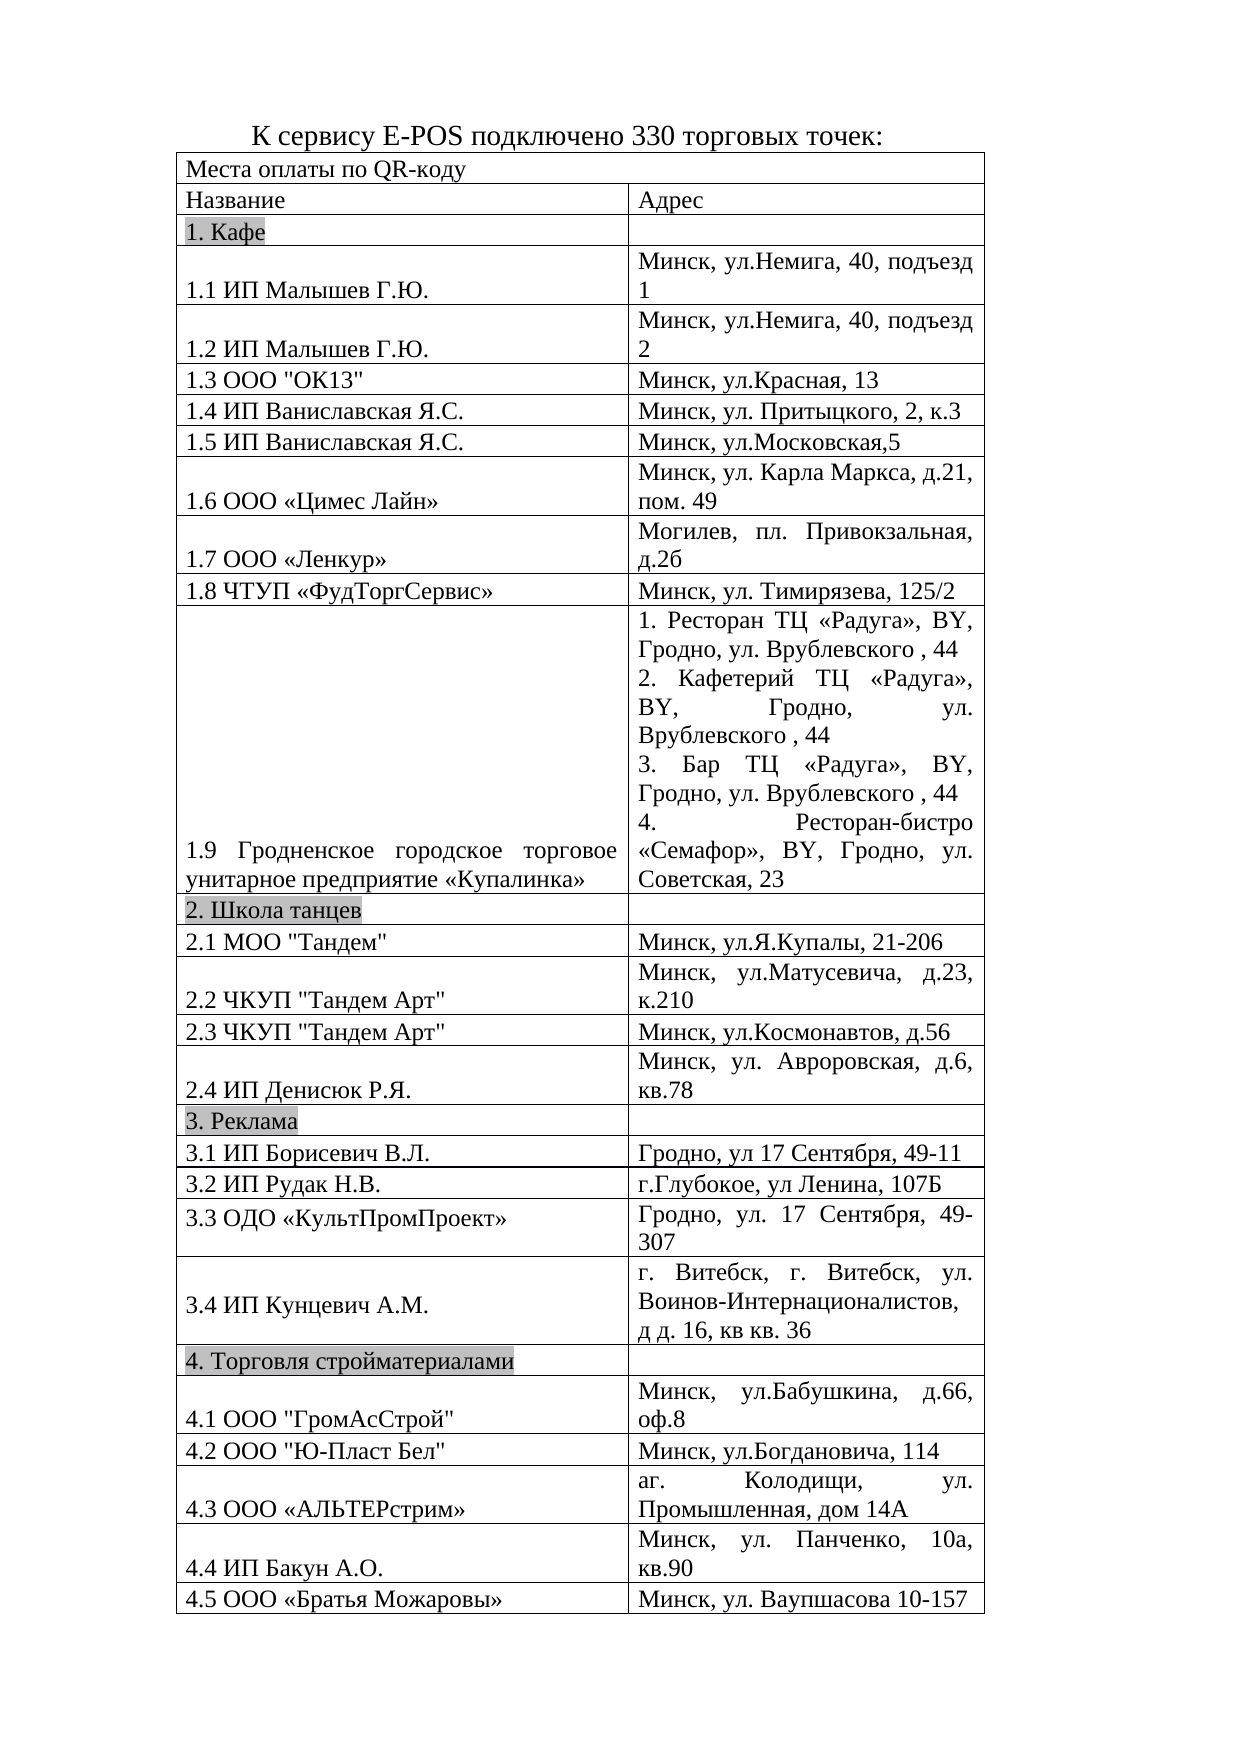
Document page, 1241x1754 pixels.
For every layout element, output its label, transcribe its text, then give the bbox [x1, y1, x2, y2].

table_cell 3.2 ИП Рудак Н.В. [177, 1168, 628, 1198]
table_cell 4.5 ООО «Братья Можаровы» [177, 1583, 628, 1613]
text К сервису E-POS подключено 330 торговых точек: [177, 118, 1152, 152]
table_cell 1.8 ЧТУП «ФудТоргСервис» [177, 574, 628, 604]
table_cell Минск, ул.Я.Купалы, 21-206 [629, 925, 984, 956]
table_cell Минск, ул.Красная, 13 [629, 364, 984, 394]
table_cell аг. Колодищи, ул. Промышленная, дом 14А [629, 1466, 984, 1523]
table_cell 2.2 ЧКУП "Тандем Арт" [177, 957, 628, 1014]
table_cell Минск, ул.Богдановича, 114 [629, 1434, 984, 1464]
table_cell 2.1 МОО "Тандем" [177, 925, 628, 956]
table_cell Минск, ул.Немига, 40, подъезд 2 [629, 305, 984, 362]
table_cell Минск, ул.Космонавтов, д.56 [629, 1015, 984, 1045]
table_cell 1.2 ИП Малышев Г.Ю. [177, 305, 628, 362]
table_cell 1.9 Гродненское городское торговое унитарное предприятие «Купалинка» [177, 606, 628, 893]
table_cell [629, 215, 984, 245]
table_cell 2.4 ИП Денисюк Р.Я. [177, 1046, 628, 1104]
table_cell [629, 1105, 984, 1135]
table_cell [629, 894, 984, 924]
table_cell Название [177, 184, 628, 214]
table_cell [629, 1345, 984, 1375]
table_cell 2.3 ЧКУП "Тандем Арт" [177, 1015, 628, 1045]
table_cell 1.3 ООО "ОК13" [177, 364, 628, 394]
table_cell Гродно, ул 17 Сентября, 49-11 [629, 1136, 984, 1166]
table_cell 3.4 ИП Кунцевич А.М. [177, 1257, 628, 1343]
table_cell Минск, ул. Ваупшасова 10-157 [629, 1583, 984, 1613]
table_cell Минск, ул. Карла Маркса, д.21, пом. 49 [629, 457, 984, 515]
table_cell 4.4 ИП Бакун А.О. [177, 1524, 628, 1582]
table_cell Минск, ул. Притыцкого, 2, к.3 [629, 395, 984, 425]
table_cell Минск, ул. Авроровская, д.6, кв.78 [629, 1046, 984, 1104]
table_cell 1.5 ИП Ваниславская Я.С. [177, 426, 628, 456]
table_cell 4.1 ООО "ГромАсСтрой" [177, 1376, 628, 1433]
table_cell 1.1 ИП Малышев Г.Ю. [177, 246, 628, 304]
table_cell Адрес [629, 184, 984, 214]
table_cell Минск, ул.Бабушкина, д.66, оф.8 [629, 1376, 984, 1433]
table_cell 1.4 ИП Ваниславская Я.С. [177, 395, 628, 425]
table_cell 1.6 ООО «Цимес Лайн» [177, 457, 628, 515]
table_cell 3.3 ОДО «КультПромПроект» [177, 1199, 628, 1256]
table_cell 2. Школа танцев [177, 894, 628, 924]
table_cell 1.7 ООО «Ленкур» [177, 516, 628, 573]
table_header Места оплаты по QR-коду [177, 153, 984, 183]
table_cell Минск, ул.Московская,5 [629, 426, 984, 456]
table_cell 4.2 ООО "Ю-Пласт Бел" [177, 1434, 628, 1464]
table_cell Минск, ул.Немига, 40, подъезд 1 [629, 246, 984, 304]
table_cell 1. Ресторан ТЦ «Радуга», BY, Гродно, ул. Врублевского , 44 2. Кафетерий ТЦ «Радуга», BY, Гродно, ул. Врублевского , 44 3. Бар ТЦ «Радуга», BY, Гродно, ул. Врублевского , 44 4. Ресторан-бистро «Семафор», BY, Гродно, ул. Советская, 23 [629, 606, 984, 893]
table_cell Могилев, пл. Привокзальная, д.2б [629, 516, 984, 573]
table_cell 4.3 ООО «АЛЬТЕРстрим» [177, 1466, 628, 1523]
table_cell Минск, ул. Тимирязева, 125/2 [629, 574, 984, 604]
table_cell Гродно, ул. 17 Сентября, 49-307 [629, 1199, 984, 1256]
table_cell Минск, ул. Панченко, 10а, кв.90 [629, 1524, 984, 1582]
table_cell 1. Кафе [177, 215, 628, 245]
table_cell 3.1 ИП Борисевич В.Л. [177, 1136, 628, 1166]
table_cell г. Витебск, г. Витебск, ул. Воинов-Интернационалистов, д д. 16, кв кв. 36 [629, 1257, 984, 1343]
table_cell Минск, ул.Матусевича, д.23, к.210 [629, 957, 984, 1014]
table_cell г.Глубокое, ул Ленина, 107Б [629, 1168, 984, 1198]
table_cell 4. Торговля стройматериалами [177, 1345, 628, 1375]
table_cell 3. Реклама [177, 1105, 628, 1135]
